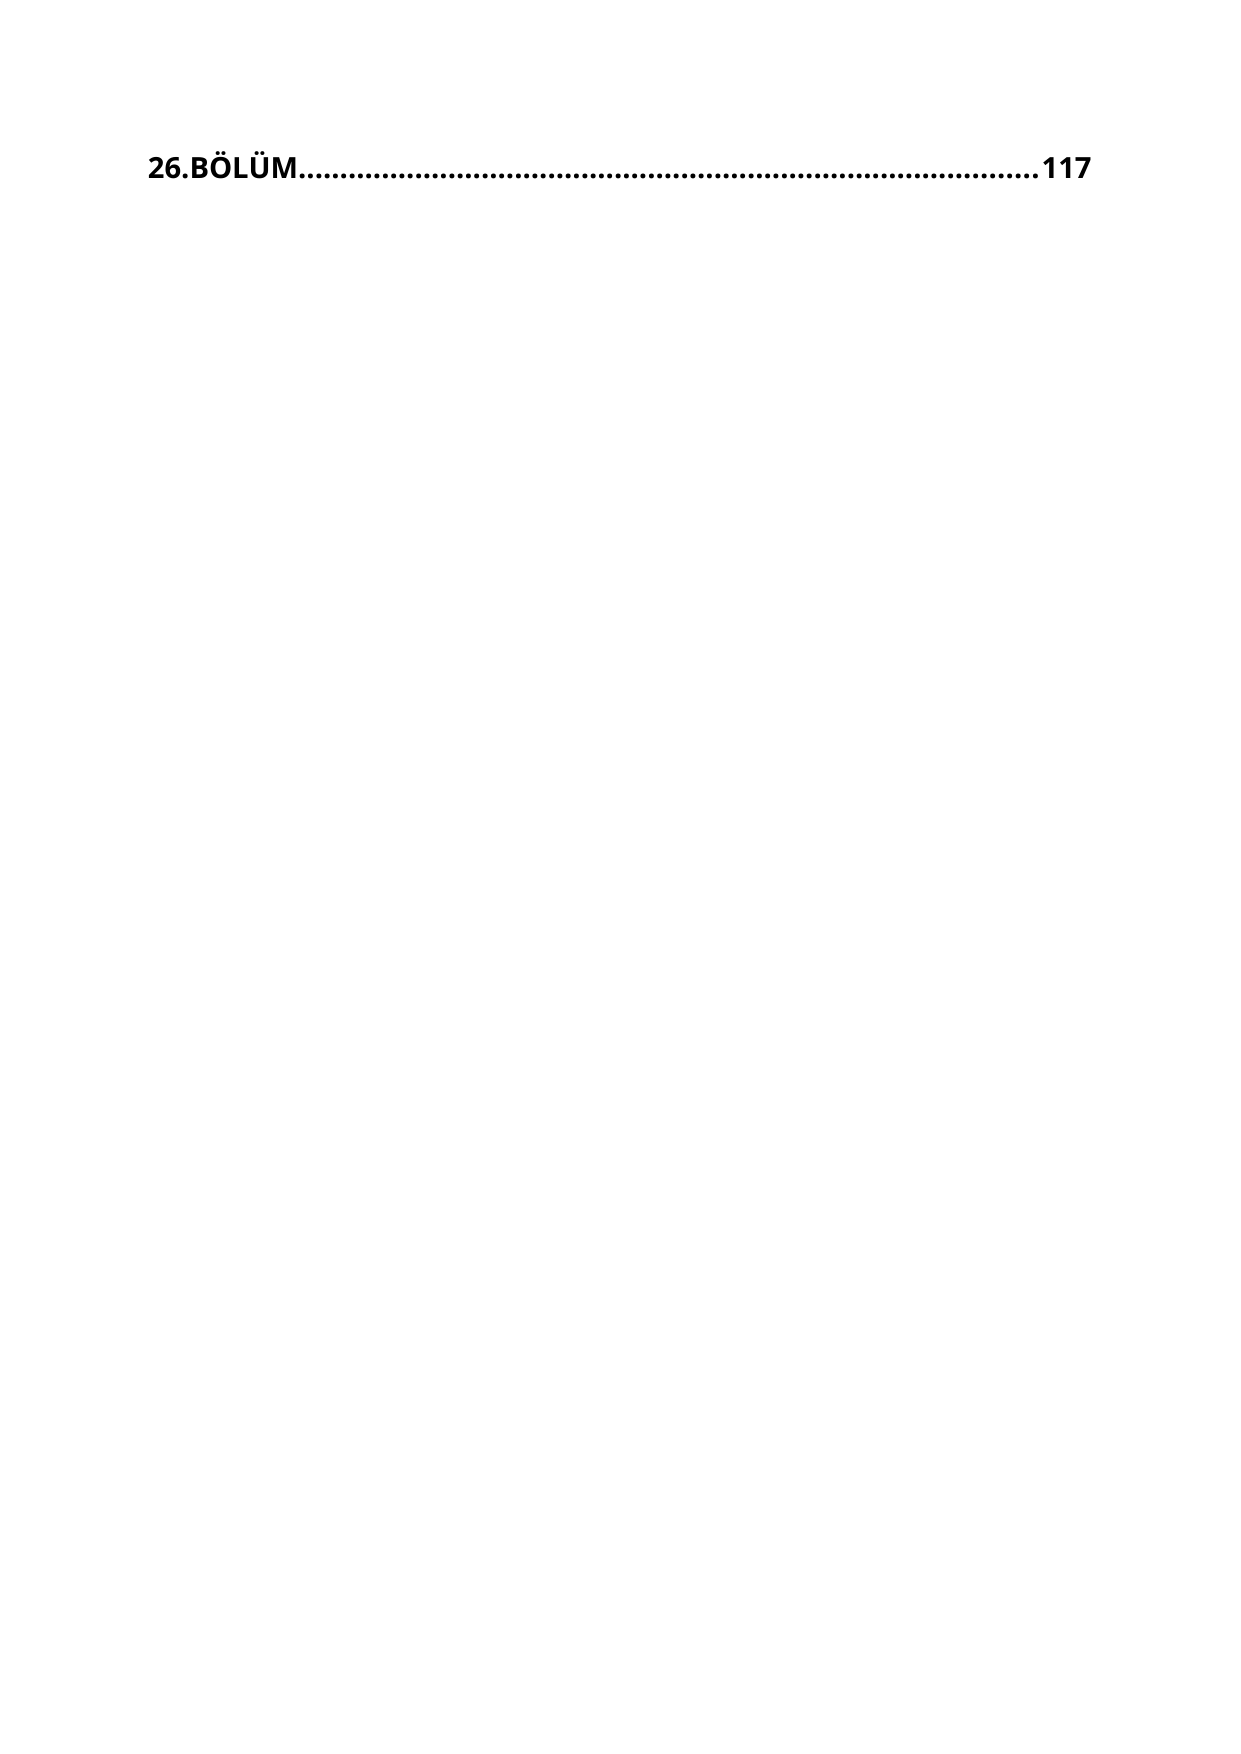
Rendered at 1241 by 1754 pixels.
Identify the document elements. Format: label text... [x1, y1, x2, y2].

text 26.BÖLÜM 117 [148, 148, 1093, 187]
